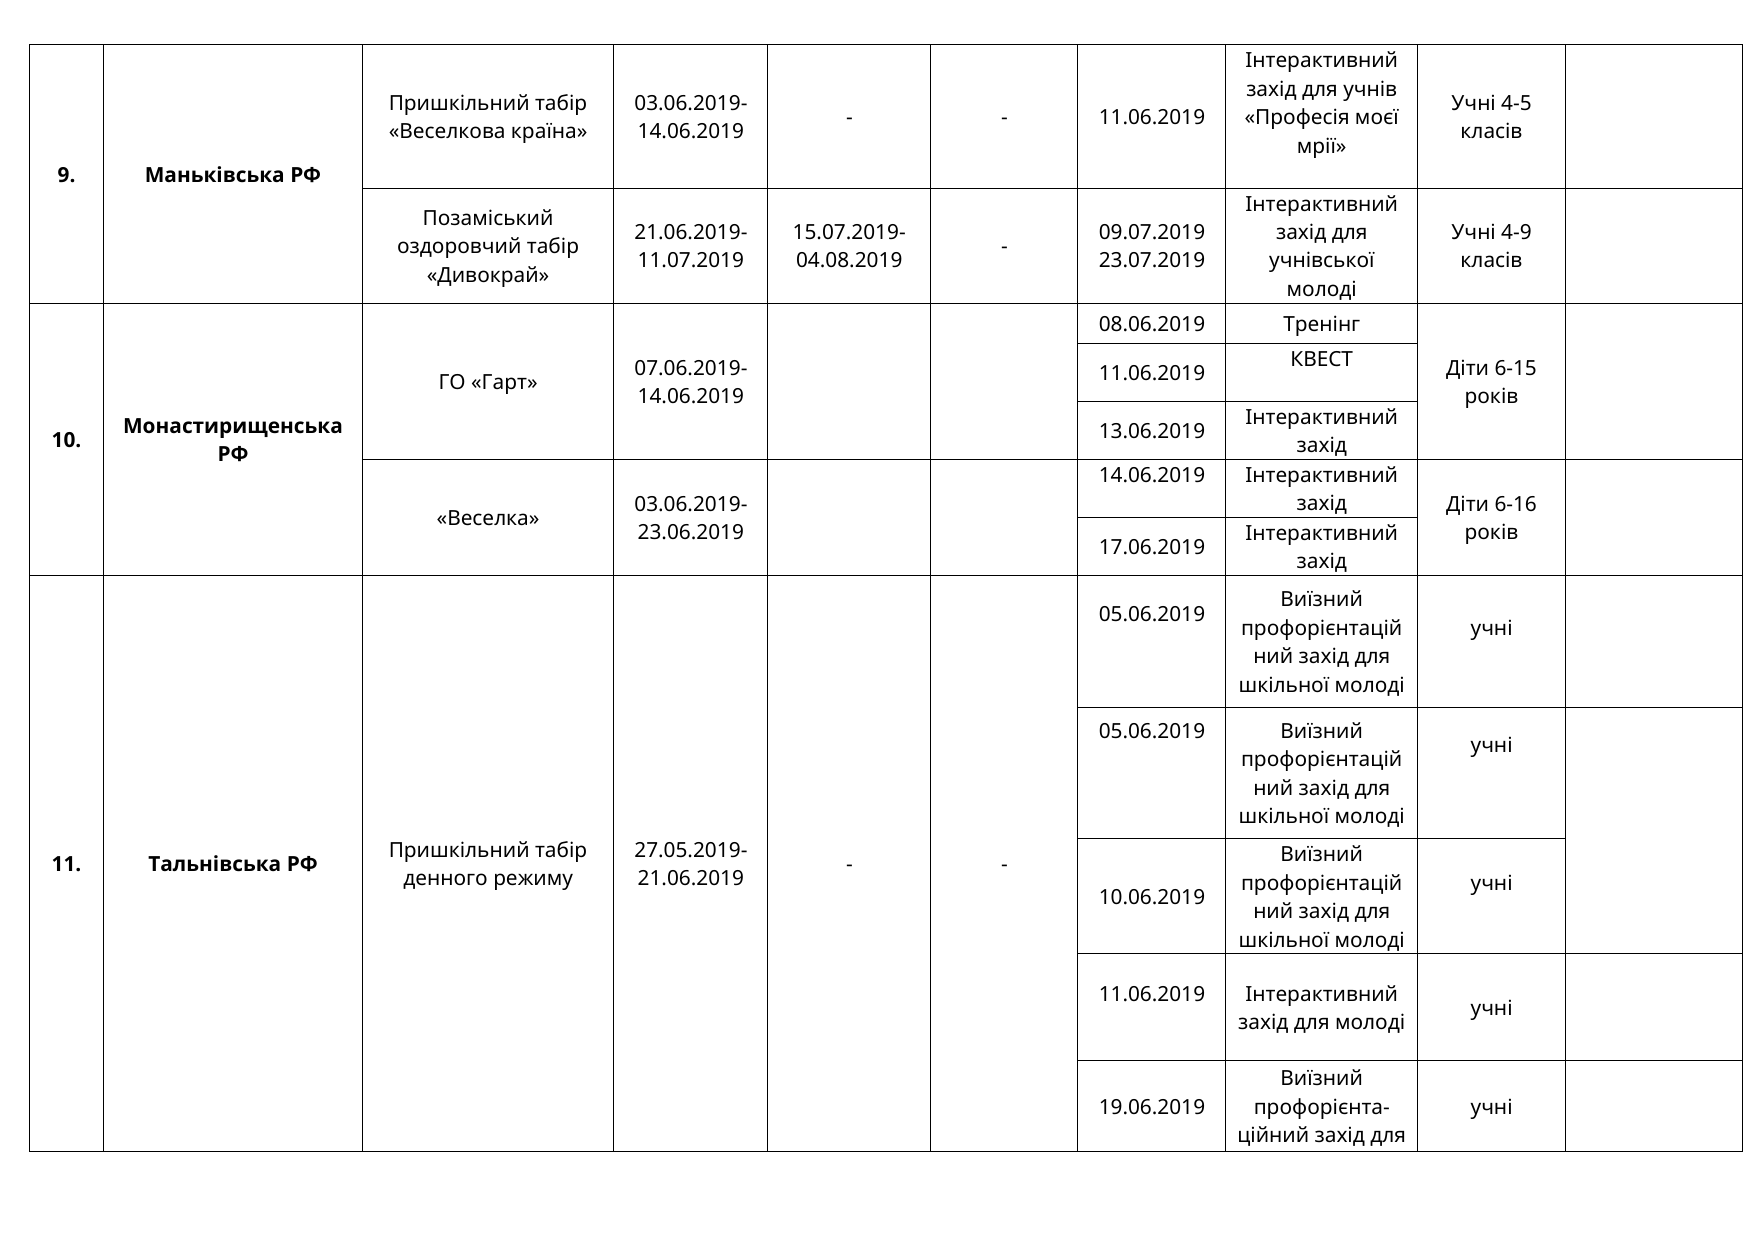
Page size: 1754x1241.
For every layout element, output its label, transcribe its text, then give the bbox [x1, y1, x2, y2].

table_cell 09.07.2019 23.07.2019 [1078, 189, 1225, 302]
table_cell 13.06.2019 [1078, 402, 1225, 459]
table_cell Інтерактивний захід для учнів «Професія моєї мрії» [1226, 45, 1417, 188]
table_cell 11.06.2019 [1078, 344, 1225, 401]
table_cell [1226, 1061, 1417, 1151]
table_cell - [768, 45, 930, 188]
table_cell [931, 304, 1077, 459]
table_cell учні [1418, 708, 1565, 838]
table_cell Тальнівська РФ [104, 576, 362, 1151]
table_cell КВЕСТ [1226, 344, 1417, 401]
table_cell 07.06.2019-14.06.2019 [614, 304, 767, 459]
table_cell учні [1418, 839, 1565, 953]
table_cell 11.06.2019 [1078, 954, 1225, 1060]
table_cell 15.07.2019- 04.08.2019 [768, 189, 930, 302]
table_cell учні [1418, 576, 1565, 707]
table_cell Діти 6-15 років [1418, 304, 1565, 459]
table_cell Пришкільний табір «Веселкова країна» [363, 45, 613, 188]
table_cell 03.06.2019- 14.06.2019 [614, 45, 767, 188]
table_cell Інтерактивний захід для молоді [1226, 954, 1417, 1060]
table_cell [1566, 576, 1742, 707]
table_cell 27.05.2019-21.06.2019 [614, 576, 767, 1151]
table_cell Маньківська РФ [104, 45, 362, 302]
table_cell [1566, 1061, 1742, 1151]
table_cell - [931, 189, 1077, 302]
table_cell [1566, 708, 1742, 953]
table_cell [1566, 460, 1742, 575]
table_cell [1566, 189, 1742, 302]
table_cell 05.06.2019 [1078, 708, 1225, 838]
table_cell Учні 4-5 класів [1418, 45, 1565, 188]
table_cell 9. [30, 45, 103, 302]
table_cell Виїзний профорієнтаційний захід для шкільної молоді [1226, 576, 1417, 707]
table_cell [1566, 954, 1742, 1060]
table_cell 11. [30, 576, 103, 1151]
table_cell 14.06.2019 [1078, 460, 1225, 517]
table_cell 11.06.2019 [1078, 45, 1225, 188]
table_cell 10.06.2019 [1078, 839, 1225, 953]
table_cell Інтерактивний захід [1226, 460, 1417, 517]
table_cell 10. [30, 304, 103, 575]
table_cell учні [1418, 954, 1565, 1060]
table_cell Позаміський оздоровчий табір «Дивокрай» [363, 189, 613, 302]
table_cell Учні 4-9 класів [1418, 189, 1565, 302]
table_cell ГО «Гарт» [363, 304, 613, 459]
table_cell Інтерактивний захід [1226, 518, 1417, 575]
table_cell [931, 460, 1077, 575]
table_cell [1566, 304, 1742, 459]
table_cell [1566, 45, 1742, 188]
table_cell Тренінг [1226, 304, 1417, 343]
table_cell Виїзний профорієнтаційний захід для шкільної молоді [1226, 708, 1417, 838]
table_cell «Веселка» [363, 460, 613, 575]
table_cell 08.06.2019 [1078, 304, 1225, 343]
table_cell 21.06.2019- 11.07.2019 [614, 189, 767, 302]
table_cell - [931, 576, 1077, 1151]
table_cell 05.06.2019 [1078, 576, 1225, 707]
table_cell 17.06.2019 [1078, 518, 1225, 575]
table_cell [768, 460, 930, 575]
table_cell [768, 304, 930, 459]
table_cell 03.06.2019-23.06.2019 [614, 460, 767, 575]
table_cell - [931, 45, 1077, 188]
table_cell 19.06.2019 [1078, 1061, 1225, 1151]
table_cell Монастирищенська РФ [104, 304, 362, 575]
table_cell - [768, 576, 930, 1151]
table_cell Пришкільний табір денного режиму [363, 576, 613, 1151]
table_cell Інтерактивний захід для учнівської молоді [1226, 189, 1417, 302]
table_cell Діти 6-16 років [1418, 460, 1565, 575]
table_cell Виїзний профорієнтаційний захід для шкільної молоді [1226, 839, 1417, 953]
table_cell Інтерактивний захід [1226, 402, 1417, 459]
table_cell учні [1418, 1061, 1565, 1151]
